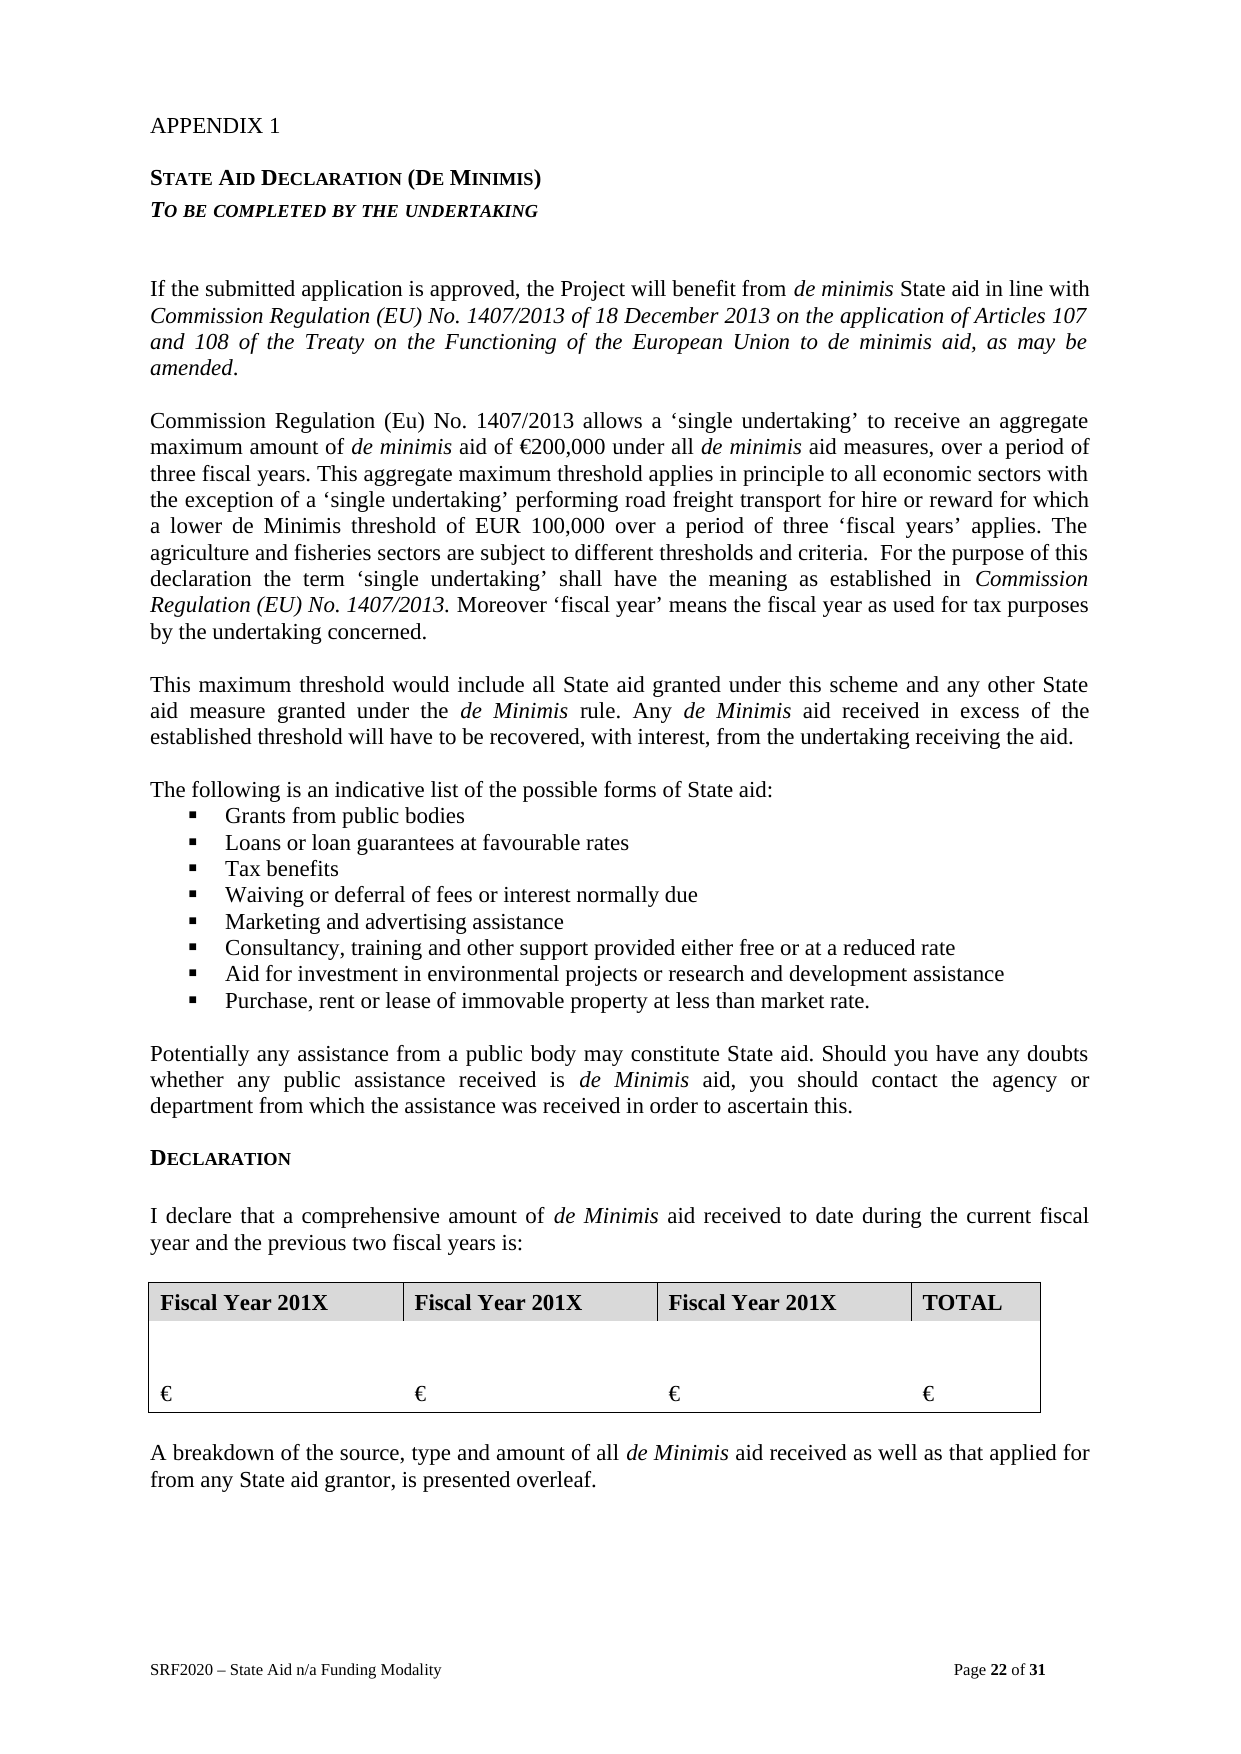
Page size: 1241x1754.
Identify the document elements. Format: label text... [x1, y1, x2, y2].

text State Aid Declaration (De Minimis) [150, 164, 1090, 190]
text To be completed by the undertaking [150, 196, 1090, 223]
table_cell € [403, 1321, 657, 1412]
text The following is an indicative list of the possible forms of State aid: [150, 776, 1090, 802]
table_header Fiscal Year 201X [658, 1283, 911, 1321]
table_header Fiscal Year 201X [149, 1283, 403, 1321]
text I declare that a comprehensive amount of de Minimis aid received to date during the current fiscal year and the previous two fiscal years is: [150, 1203, 1090, 1255]
text If the submitted application is approved, the Project will benefit from de minimis State aid in line with Commission Regulation (EU) No. 1407/2013 of 18 December 2013 on the application of Articles 107 and 108 of the Treaty on the Functioning of the European Union to de minimis aid, as may be amended. [150, 275, 1090, 381]
subtitle APPENDIX 1 [150, 112, 1090, 139]
list Tax benefits [187, 855, 1090, 881]
text Commission Regulation (Eu) No. 1407/2013 allows a ‘single undertaking’ to receive an aggregate maximum amount of de minimis aid of €200,000 under all de minimis aid measures, over a period of three fiscal years. This aggregate maximum threshold applies in principle to all economic sectors with the exception of a ‘single undertaking’ performing road freight transport for hire or reward for which a lower de Minimis threshold of EUR 100,000 over a period of three ‘fiscal years’ applies. The agriculture and fisheries sectors are subject to different thresholds and criteria. For the purpose of this declaration the term ‘single undertaking’ shall have the meaning as established in Commission Regulation (EU) No. 1407/2013. Moreover ‘fiscal year’ means the fiscal year as used for tax purposes by the undertaking concerned. [150, 407, 1090, 644]
list Loans or loan guarantees at favourable rates [187, 829, 1090, 855]
table_cell € [911, 1321, 1040, 1412]
list Grants from public bodies [187, 802, 1090, 829]
list Consultancy, training and other support provided either free or at a reduced rate [187, 934, 1090, 961]
table_cell € [149, 1321, 403, 1412]
text This maximum threshold would include all State aid granted under this scheme and any other State aid measure granted under the de Minimis rule. Any de Minimis aid received in excess of the established threshold will have to be recovered, with interest, from the undertaking receiving the aid. [150, 671, 1090, 750]
text A breakdown of the source, type and amount of all de Minimis aid received as well as that applied for from any State aid grantor, is presented overleaf. [150, 1439, 1090, 1492]
text Potentially any assistance from a public body may constitute State aid. Should you have any doubts whether any public assistance received is de Minimis aid, you should contact the agency or department from which the assistance was received in order to ascertain this. [150, 1039, 1090, 1119]
list Marketing and advertising assistance [187, 908, 1090, 934]
table_header Fiscal Year 201X [404, 1283, 657, 1321]
list Aid for investment in environmental projects or research and development assistance [187, 961, 1090, 987]
list Purchase, rent or lease of immovable property at less than market rate. [187, 987, 1090, 1013]
list Waiving or deferral of fees or interest normally due [187, 881, 1090, 908]
table_header TOTAL [912, 1283, 1040, 1321]
table_cell € [657, 1321, 911, 1412]
text Declaration [150, 1144, 1090, 1170]
